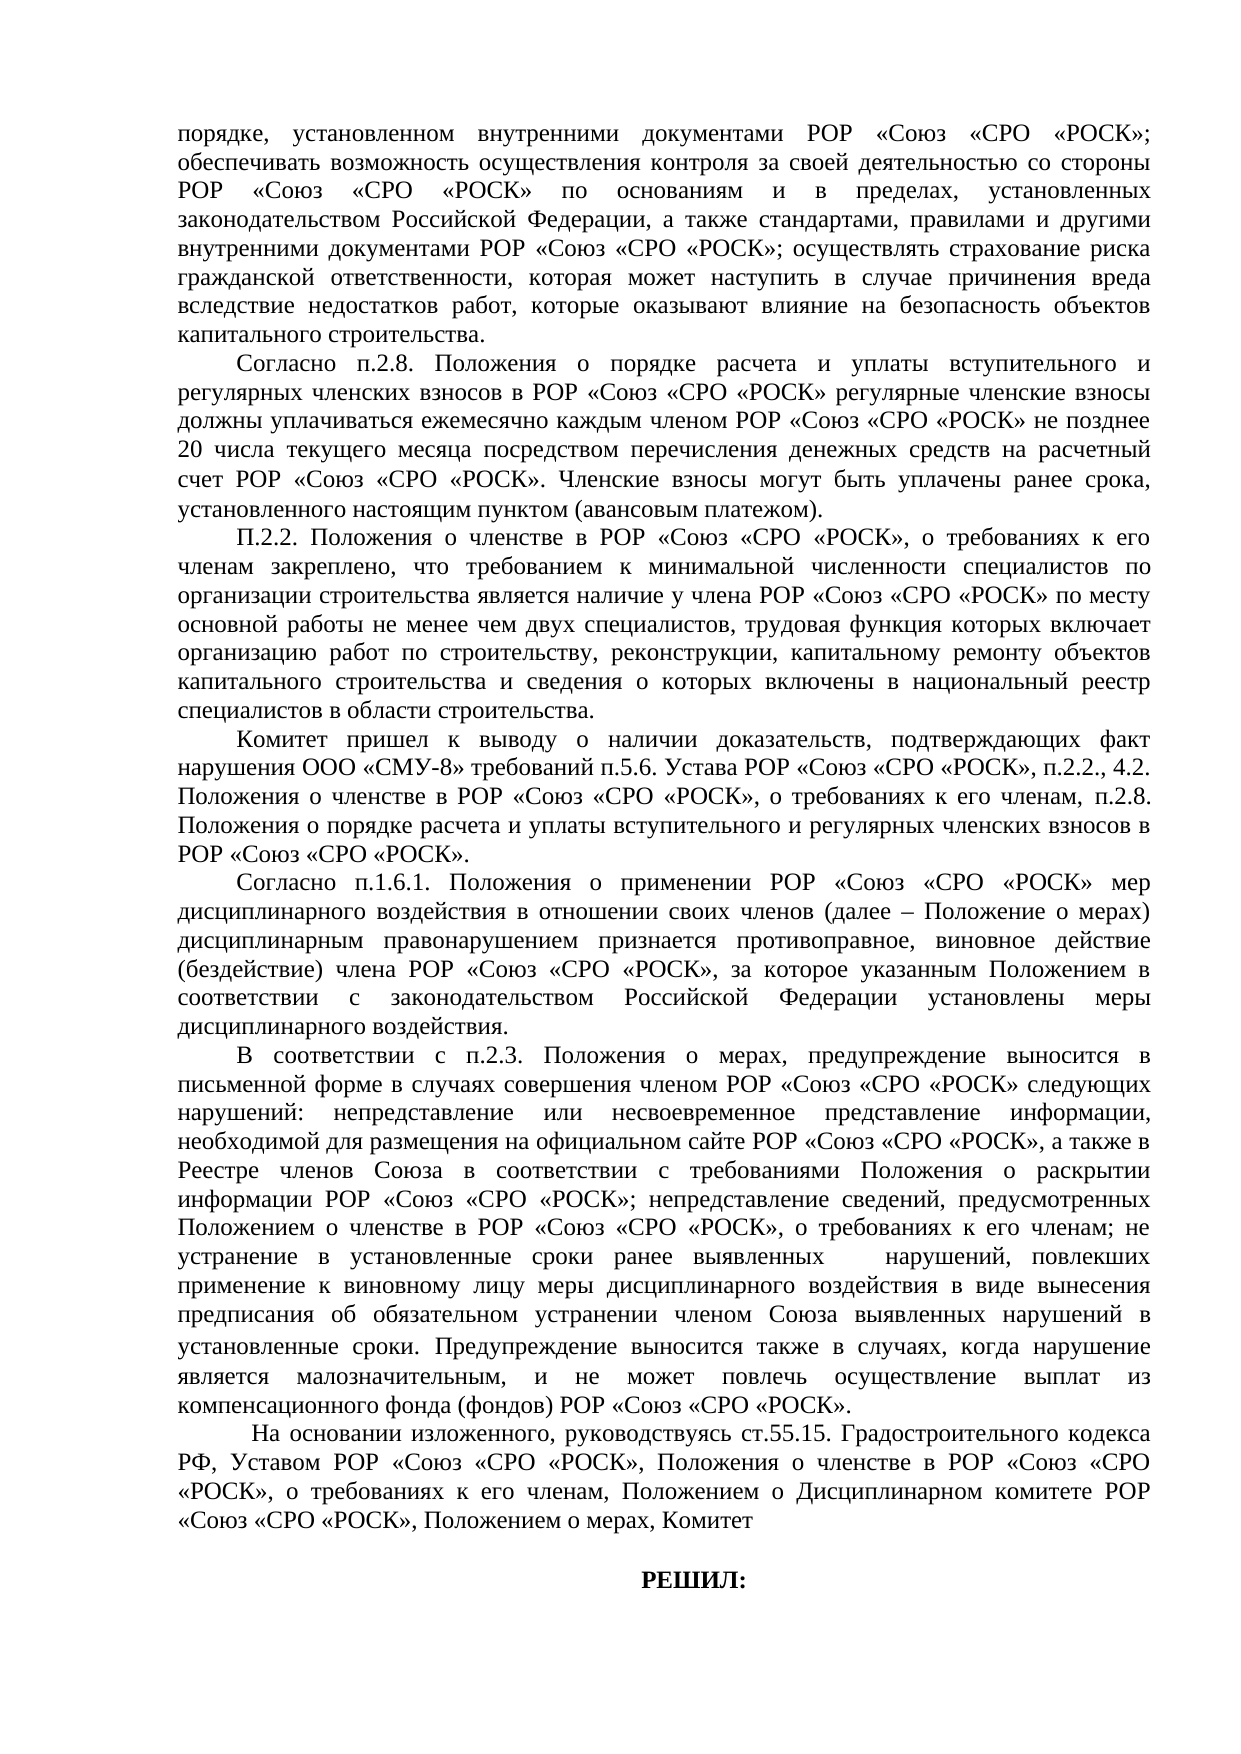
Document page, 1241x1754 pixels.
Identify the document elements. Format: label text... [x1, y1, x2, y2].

text РЕШИЛ: [177, 1566, 1152, 1594]
text В соответствии с п.2.3. Положения о мерах, предупреждение выносится в письменной форме в случаях совершения членом РОР «Союз «СРО «РОСК» следующих нарушений: непредставление или несвоевременное представление информации, необходимой для размещения на официальном сайте РОР «Союз «СРО «РОСК», а также в Реестре членов Союза в соответствии с требованиями Положения о раскрытии информации РОР «Союз «СРО «РОСК»; непредставление сведений, предусмотренных Положением о членстве в РОР «Союз «СРО «РОСК», о требованиях к его членам; не устранение в установленные сроки ранее выявленных нарушений, повлекших применение к виновному лицу меры дисциплинарного воздействия в виде вынесения предписания об обязательном устранении членом Союза выявленных нарушений в установленные сроки. Предупреждение выносится также в случаях, когда нарушение является малозначительным, и не может повлечь осуществление выплат из компенсационного фонда (фондов) РОР «Союз «СРО «РОСК». [177, 1040, 1152, 1418]
text На основании изложенного, руководствуясь ст.55.15. Градостроительного кодекса РФ, Уставом РОР «Союз «СРО «РОСК», Положения о членстве в РОР «Союз «СРО «РОСК», о требованиях к его членам, Положением о Дисциплинарном комитете РОР «Союз «СРО «РОСК», Положением о мерах, Комитет [177, 1418, 1152, 1533]
text Согласно п.2.8. Положения о порядке расчета и уплаты вступительного и регулярных членских взносов в РОР «Союз «СРО «РОСК» регулярные членские взносы должны уплачиваться ежемесячно каждым членом РОР «Союз «СРО «РОСК» не позднее 20 числа текущего месяца посредством перечисления денежных средств на расчетный счет РОР «Союз «СРО «РОСК». Членские взносы могут быть уплачены ранее срока, установленного настоящим пунктом (авансовым платежом). [177, 348, 1152, 522]
text Комитет пришел к выводу о наличии доказательств, подтверждающих факт нарушения ООО «СМУ-8» требований п.5.6. Устава РОР «Союз «СРО «РОСК», п.2.2., 4.2. Положения о членстве в РОР «Союз «СРО «РОСК», о требованиях к его членам, п.2.8. Положения о порядке расчета и уплаты вступительного и регулярных членских взносов в РОР «Союз «СРО «РОСК». [177, 724, 1152, 867]
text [177, 118, 1152, 348]
text П.2.2. Положения о членстве в РОР «Союз «СРО «РОСК», о требованиях к его членам закреплено, что требованием к минимальной численности специалистов по организации строительства является наличие у члена РОР «Союз «СРО «РОСК» по месту основной работы не менее чем двух специалистов, трудовая функция которых включает организацию работ по строительству, реконструкции, капитальному ремонту объектов капитального строительства и сведения о которых включены в национальный реестр специалистов в области строительства. [177, 522, 1152, 724]
text Согласно п.1.6.1. Положения о применении РОР «Союз «СРО «РОСК» мер дисциплинарного воздействия в отношении своих членов (далее – Положение о мерах) дисциплинарным правонарушением признается противоправное, виновное действие (бездействие) члена РОР «Союз «СРО «РОСК», за которое указанным Положением в соответствии с законодательством Российской Федерации установлены меры дисциплинарного воздействия. [177, 867, 1152, 1040]
